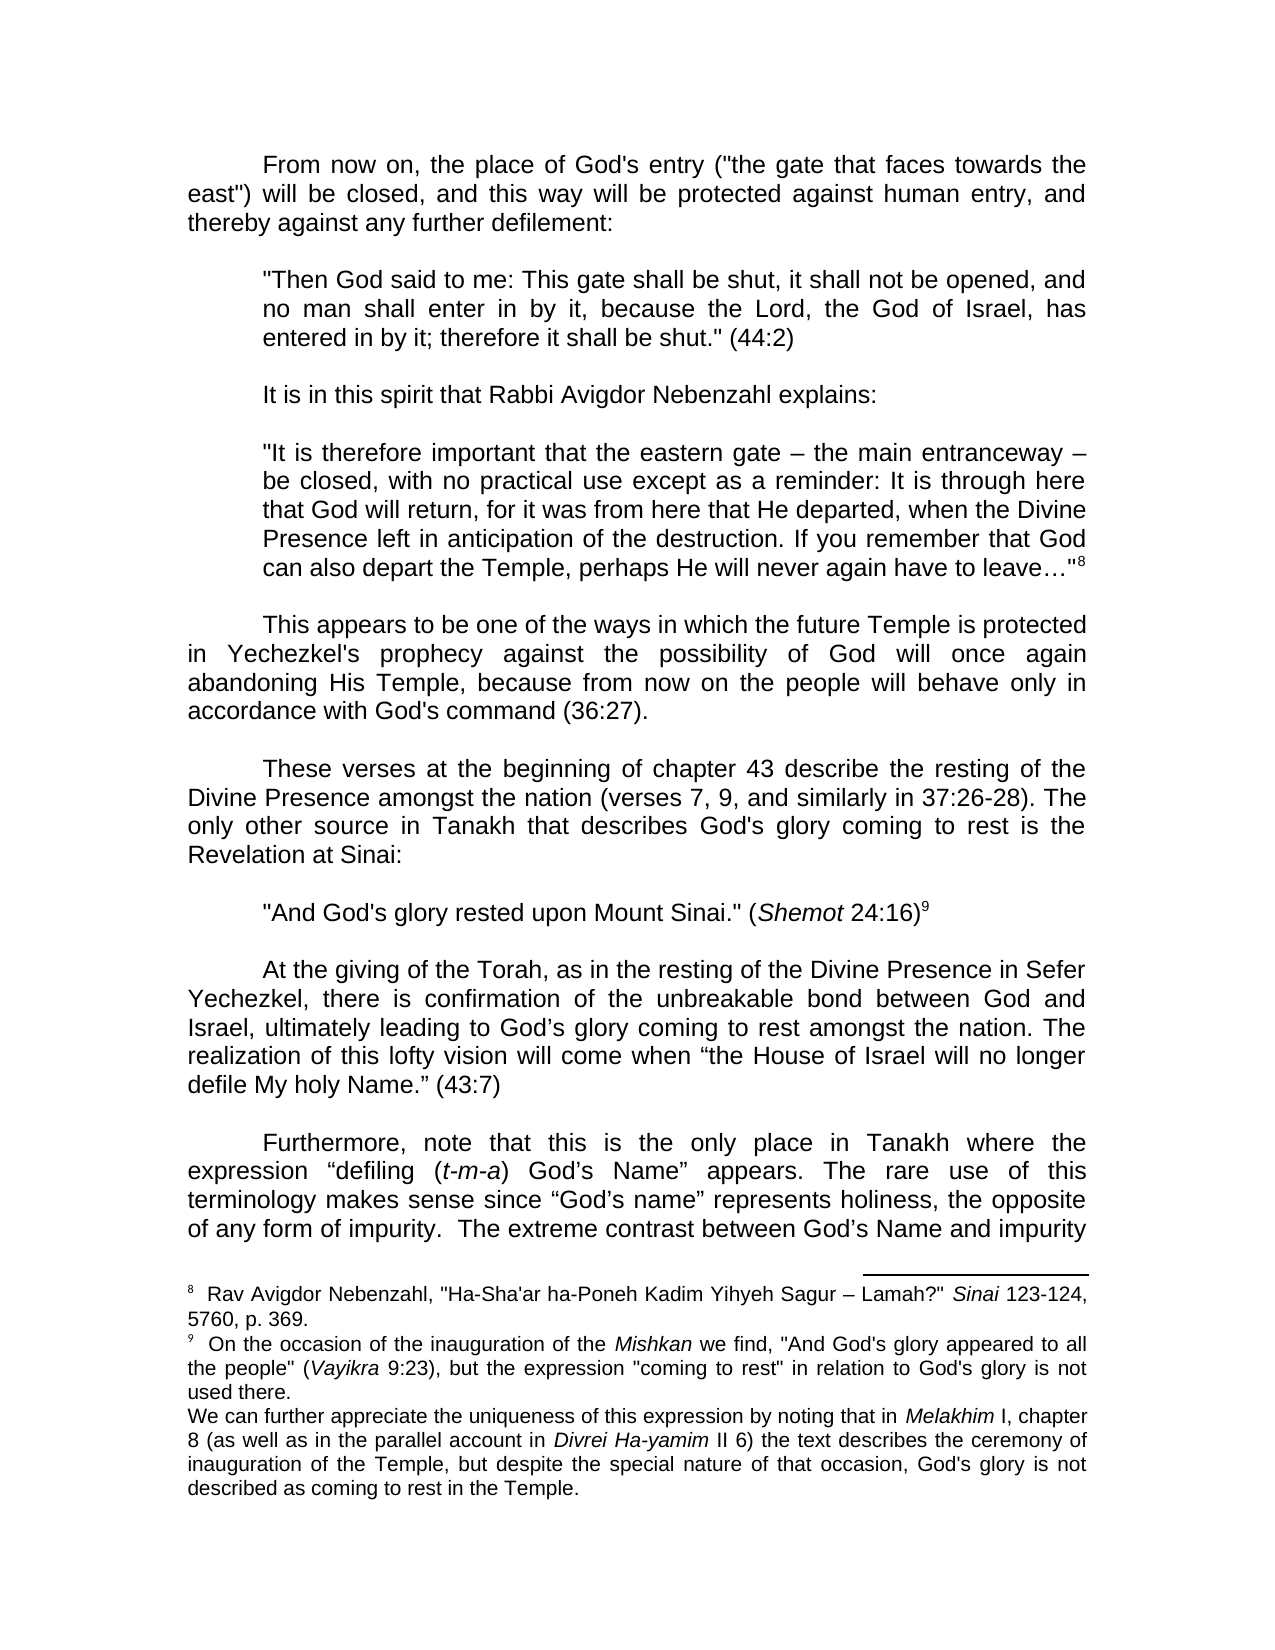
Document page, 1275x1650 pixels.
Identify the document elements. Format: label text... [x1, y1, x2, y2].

text From now on, the place of God's entry ("the gate that faces towards the east") will be closed, and this way will be protected against human entry, and thereby against any further defilement: [187, 150, 1088, 236]
text "Then God said to me: This gate shall be shut, it shall not be opened, and no man shall enter in by it, because the Lord, the God of Israel, has entered in by it; therefore it shall be shut." (44:2) [262, 265, 1088, 351]
text It is in this spirit that Rabbi Avigdor Nebenzahl explains: [187, 380, 1088, 409]
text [187, 1127, 1088, 1242]
text "It is therefore important that the eastern gate – the main entranceway – be closed, with no practical use except as a reminder: It is through here that God will return, for it was from here that He departed, when the Divine Presence left in anticipation of the destruction. If you remember that God can also depart the Temple, perhaps He will never again have to leave…" [262, 437, 1088, 581]
text "And God's glory rested upon Mount Sinai." (Shemot 24:16) [262, 897, 1088, 926]
text This appears to be one of the ways in which the future Temple is protected in Yechezkel's prophecy against the possibility of God will once again abandoning His Temple, because from now on the people will behave only in accordance with God's command (36:27). [187, 610, 1088, 725]
text At the giving of the Torah, as in the resting of the Divine Presence in Sefer Yechezkel, there is confirmation of the unbreakable bond between God and Israel, ultimately leading to God’s glory coming to rest amongst the nation. The realization of this lofty vision will come when “the House of Israel will no longer defile My holy Name.” (43:7) [187, 955, 1088, 1099]
text These verses at the beginning of chapter 43 describe the resting of the Divine Presence amongst the nation (verses 7, 9, and similarly in 37:26-28). The only other source in Tanakh that describes God's glory coming to rest is the Revelation at Sinai: [187, 754, 1088, 869]
